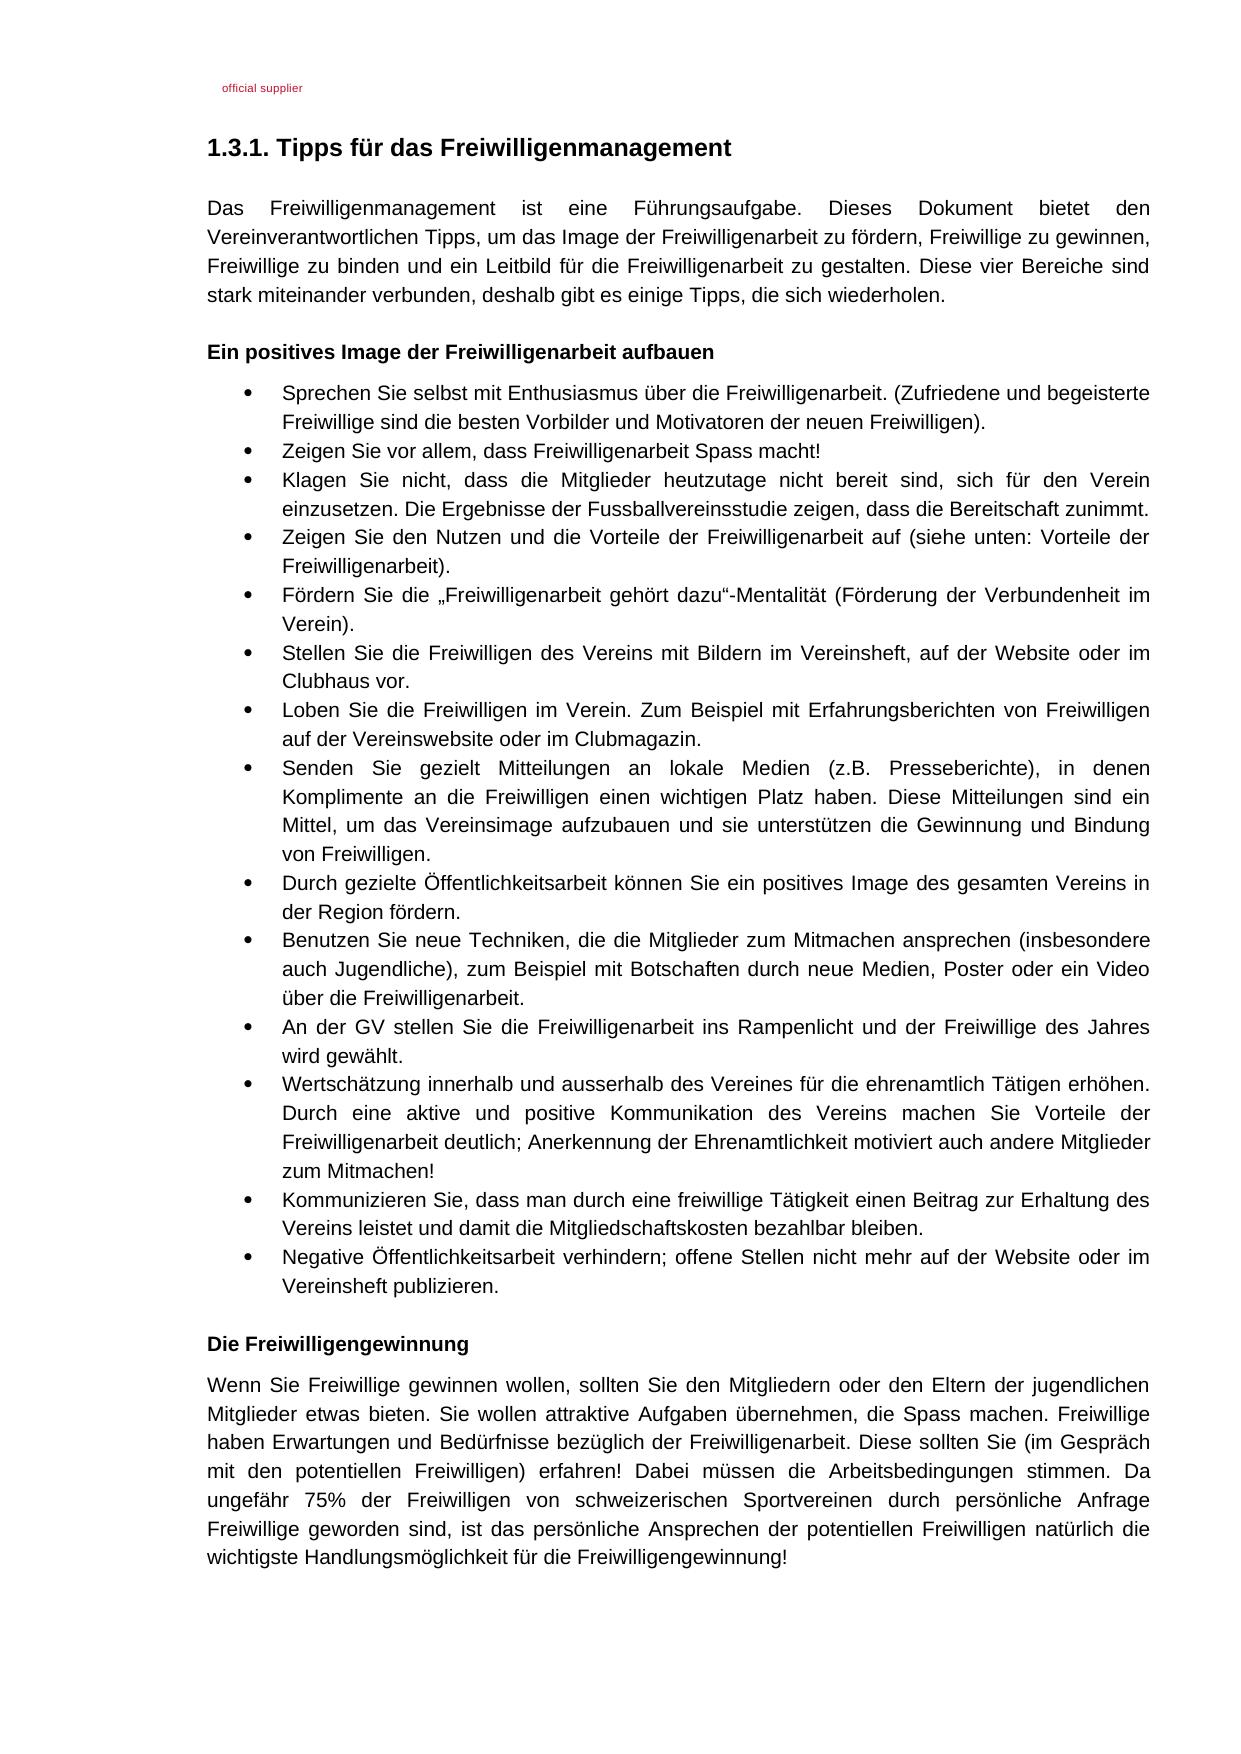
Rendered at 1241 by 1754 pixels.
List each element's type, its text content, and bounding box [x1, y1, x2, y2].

list An der GV stellen Sie die Freiwilligenarbeit ins Rampenlicht und der Freiwillige des Jahres wird gewählt. [244, 1015, 1152, 1067]
list Benutzen Sie neue Techniken, die die Mitglieder zum Mitmachen ansprechen (insbesondere auch Jugendliche), zum Beispiel mit Botschaften durch neue Medien, Poster oder ein Video über die Freiwilligenarbeit. [244, 928, 1152, 1010]
list Loben Sie die Freiwilligen im Verein. Zum Beispiel mit Erfahrungsberichten von Freiwilligen auf der Vereinswebsite oder im Clubmagazin. [244, 698, 1152, 751]
text Das Freiwilligenmanagement ist eine Führungsaufgabe. Dieses Dokument bietet den Vereinverantwortlichen Tipps, um das Image der Freiwilligenarbeit zu fördern, Freiwillige zu gewinnen, Freiwillige zu binden und ein Leitbild für die Freiwilligenarbeit zu gestalten. Diese vier Bereiche sind stark miteinander verbunden, deshalb gibt es einige Tipps, die sich wiederholen. [207, 196, 1152, 306]
text Die Freiwilligengewinnung [207, 1331, 1152, 1355]
list Negative Öffentlichkeitsarbeit verhindern; offene Stellen nicht mehr auf der Website oder im Vereinsheft publizieren. [244, 1245, 1152, 1298]
list Wertschätzung innerhalb und ausserhalb des Vereines für die ehrenamtlich Tätigen erhöhen. Durch eine aktive und positive Kommunikation des Vereins machen Sie Vorteile der Freiwilligenarbeit deutlich; Anerkennung der Ehrenamtlichkeit motiviert auch andere Mitglieder zum Mitmachen! [244, 1072, 1152, 1183]
list Sprechen Sie selbst mit Enthusiasmus über die Freiwilligenarbeit. (Zufriedene und begeisterte Freiwillige sind die besten Vorbilder und Motivatoren der neuen Freiwilligen). [244, 381, 1152, 434]
list Kommunizieren Sie, dass man durch eine freiwillige Tätigkeit einen Beitrag zur Erhaltung des Vereins leistet und damit die Mitgliedschaftskosten bezahlbar bleiben. [244, 1187, 1152, 1240]
list Klagen Sie nicht, dass die Mitglieder heutzutage nicht bereit sind, sich für den Verein einzusetzen. Die Ergebnisse der Fussballvereinsstudie zeigen, dass die Bereitschaft zunimmt. [244, 468, 1152, 520]
text Wenn Sie Freiwillige gewinnen wollen, sollten Sie den Mitgliedern oder den Eltern der jugendlichen Mitglieder etwas bieten. Sie wollen attraktive Aufgaben übernehmen, die Spass machen. Freiwillige haben Erwartungen und Bedürfnisse bezüglich der Freiwilligenarbeit. Diese sollten Sie (im Gespräch mit den potentiellen Freiwilligen) erfahren! Dabei müssen die Arbeitsbedingungen stimmen. Da ungefähr 75% der Freiwilligen von schweizerischen Sportvereinen durch persönliche Anfrage Freiwillige geworden sind, ist das persönliche Ansprechen der potentiellen Freiwilligen natürlich die wichtigste Handlungsmöglichkeit für die Freiwilligengewinnung! [207, 1373, 1152, 1569]
list Zeigen Sie den Nutzen und die Vorteile der Freiwilligenarbeit auf (siehe unten: Vorteile der Freiwilligenarbeit). [244, 525, 1152, 578]
text 1.3.1. Tipps für das Freiwilligenmanagement [207, 133, 1152, 162]
text Ein positives Image der Freiwilligenarbeit aufbauen [207, 340, 1152, 364]
list Stellen Sie die Freiwilligen des Vereins mit Bildern im Vereinsheft, auf der Website oder im Clubhaus vor. [244, 640, 1152, 693]
list Durch gezielte Öffentlichkeitsarbeit können Sie ein positives Image des gesamten Vereins in der Region fördern. [244, 871, 1152, 923]
list Fördern Sie die „Freiwilligenarbeit gehört dazu“-Mentalität (Förderung der Verbundenheit im Verein). [244, 583, 1152, 636]
list Zeigen Sie vor allem, dass Freiwilligenarbeit Spass macht! [244, 439, 1152, 463]
list Senden Sie gezielt Mitteilungen an lokale Medien (z.B. Presseberichte), in denen Komplimente an die Freiwilligen einen wichtigen Platz haben. Diese Mitteilungen sind ein Mittel, um das Vereinsimage aufzubauen und sie unterstützen die Gewinnung und Bindung von Freiwilligen. [244, 756, 1152, 866]
